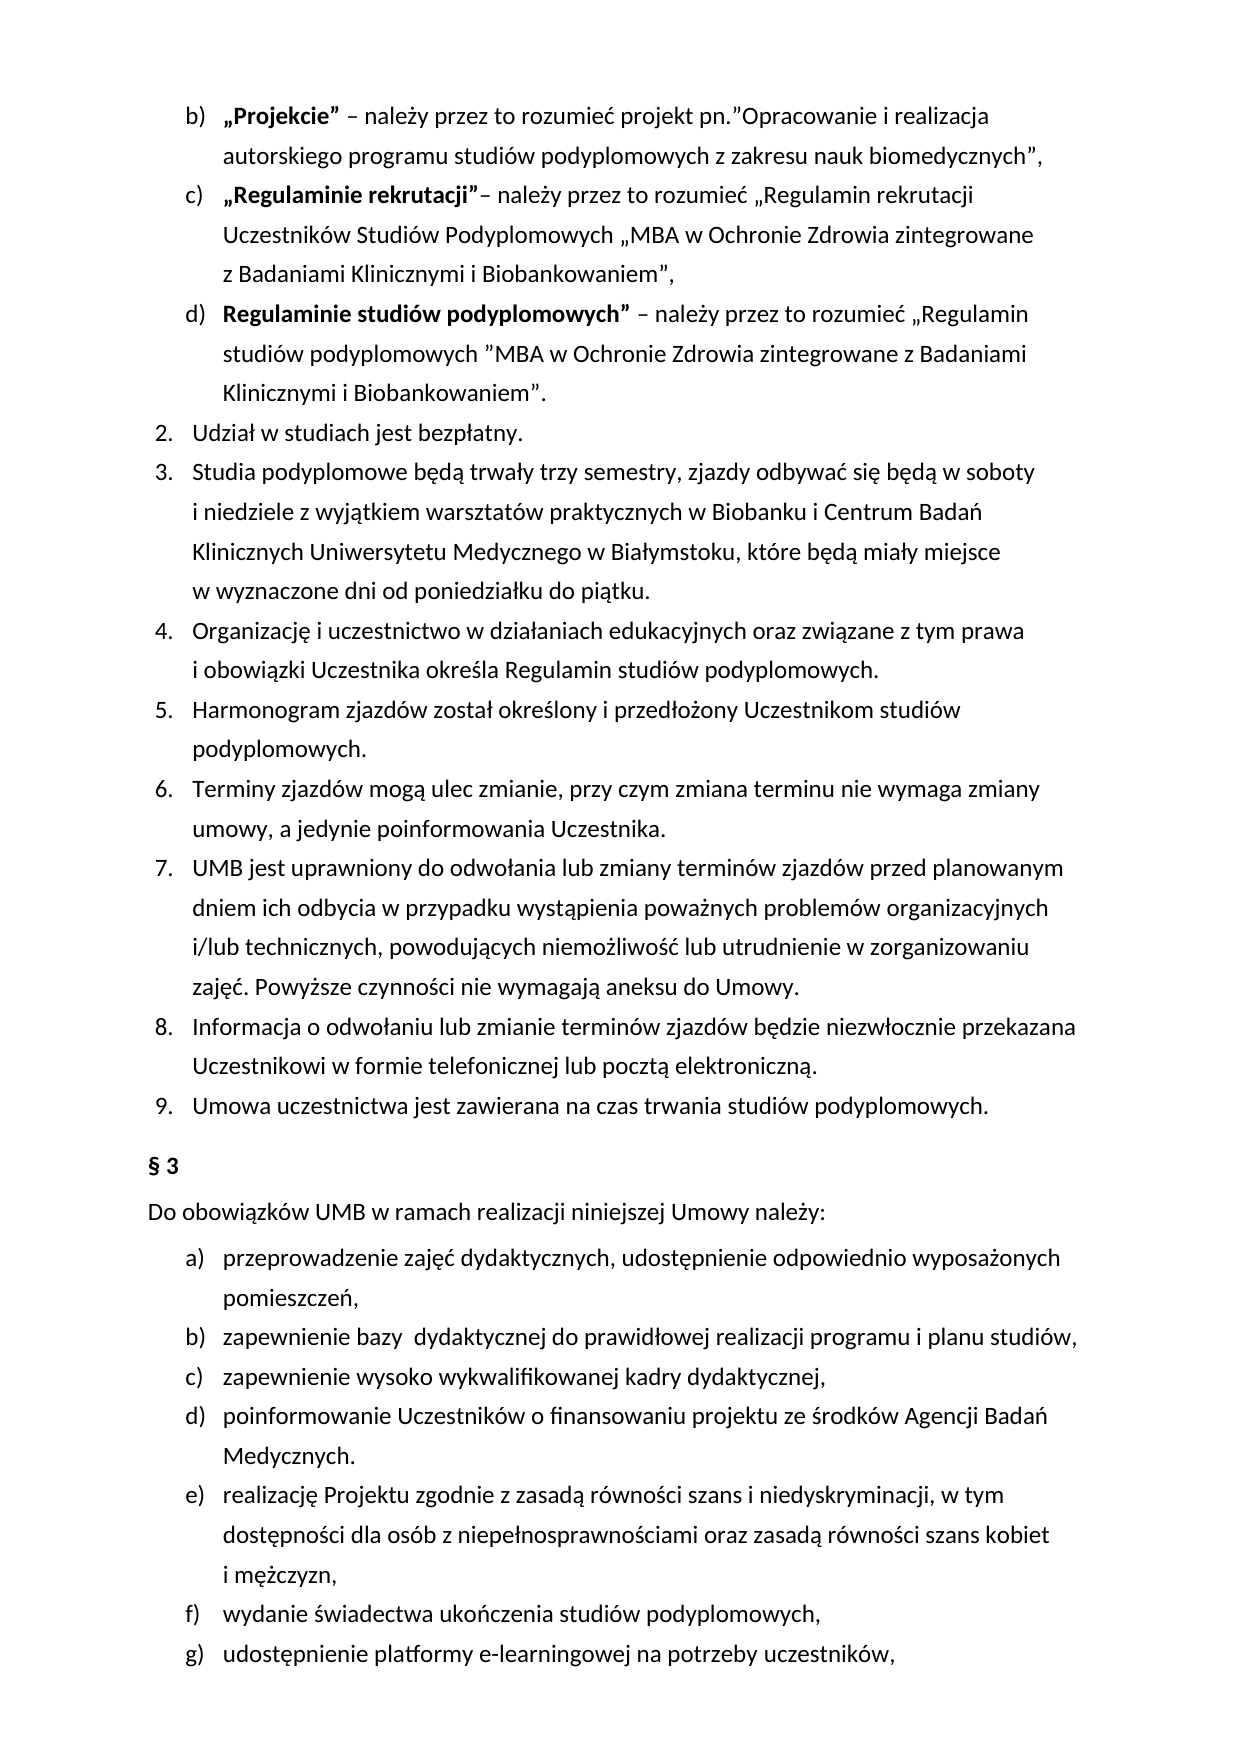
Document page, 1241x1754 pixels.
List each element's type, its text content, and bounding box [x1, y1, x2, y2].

list „Regulaminie rekrutacji”– należy przez to rozumieć „Regulamin rekrutacji Uczestników Studiów Podyplomowych „MBA w Ochronie Zdrowia zintegrowane z Badaniami Klinicznymi i Biobankowaniem”, [185, 179, 1092, 289]
list Terminy zjazdów mogą ulec zmianie, przy czym zmiana terminu nie wymaga zmiany umowy, a jedynie poinformowania Uczestnika. [154, 773, 1092, 843]
list zapewnienie wysoko wykwalifikowanej kadry dydaktycznej, [185, 1361, 1092, 1391]
list UMB jest uprawniony do odwołania lub zmiany terminów zjazdów przed planowanym dniem ich odbycia w przypadku wystąpienia poważnych problemów organizacyjnych i/lub technicznych, powodujących niemożliwość lub utrudnienie w zorganizowaniu zajęć. Powyższe czynności nie wymagają aneksu do Umowy. [154, 852, 1092, 1002]
text Do obowiązków UMB w ramach realizacji niniejszej Umowy należy: [148, 1196, 1092, 1226]
list zapewnienie bazy dydaktycznej do prawidłowej realizacji programu i planu studiów, [185, 1321, 1092, 1352]
list Studia podyplomowe będą trwały trzy semestry, zjazdy odbywać się będą w soboty i niedziele z wyjątkiem warsztatów praktycznych w Biobanku i Centrum Badań Klinicznych Uniwersytetu Medycznego w Białymstoku, które będą miały miejsce w wyznaczone dni od poniedziałku do piątku. [154, 457, 1092, 606]
list realizację Projektu zgodnie z zasadą równości szans i niedyskryminacji, w tym dostępności dla osób z niepełnosprawnościami oraz zasadą równości szans kobiet i mężczyzn, [185, 1480, 1092, 1589]
list „Projekcie” – należy przez to rozumieć projekt pn.”Opracowanie i realizacja autorskiego programu studiów podyplomowych z zakresu nauk biomedycznych”, [185, 100, 1092, 170]
list poinformowanie Uczestników o finansowaniu projektu ze środków Agencji Badań Medycznych. [185, 1401, 1092, 1471]
list udostępnienie platformy e-learningowej na potrzeby uczestników, [185, 1638, 1092, 1668]
list wydanie świadectwa ukończenia studiów podyplomowych, [185, 1598, 1092, 1629]
list Umowa uczestnictwa jest zawierana na czas trwania studiów podyplomowych. [154, 1090, 1092, 1120]
list Regulaminie studiów podyplomowych” – należy przez to rozumieć „Regulamin studiów podyplomowych ”MBA w Ochronie Zdrowia zintegrowane z Badaniami Klinicznymi i Biobankowaniem”. [185, 298, 1092, 408]
list Informacja o odwołaniu lub zmianie terminów zjazdów będzie niezwłocznie przekazana Uczestnikowi w formie telefonicznej lub pocztą elektroniczną. [154, 1011, 1092, 1081]
list Harmonogram zjazdów został określony i przedłożony Uczestnikom studiów podyplomowych. [154, 694, 1092, 764]
list Udział w studiach jest bezpłatny. [154, 417, 1092, 447]
list Organizację i uczestnictwo w działaniach edukacyjnych oraz związane z tym prawa i obowiązki Uczestnika określa Regulamin studiów podyplomowych. [154, 615, 1092, 685]
subtitle § 3 [148, 1150, 1092, 1181]
list przeprowadzenie zajęć dydaktycznych, udostępnienie odpowiednio wyposażonych pomieszczeń, [185, 1242, 1092, 1312]
